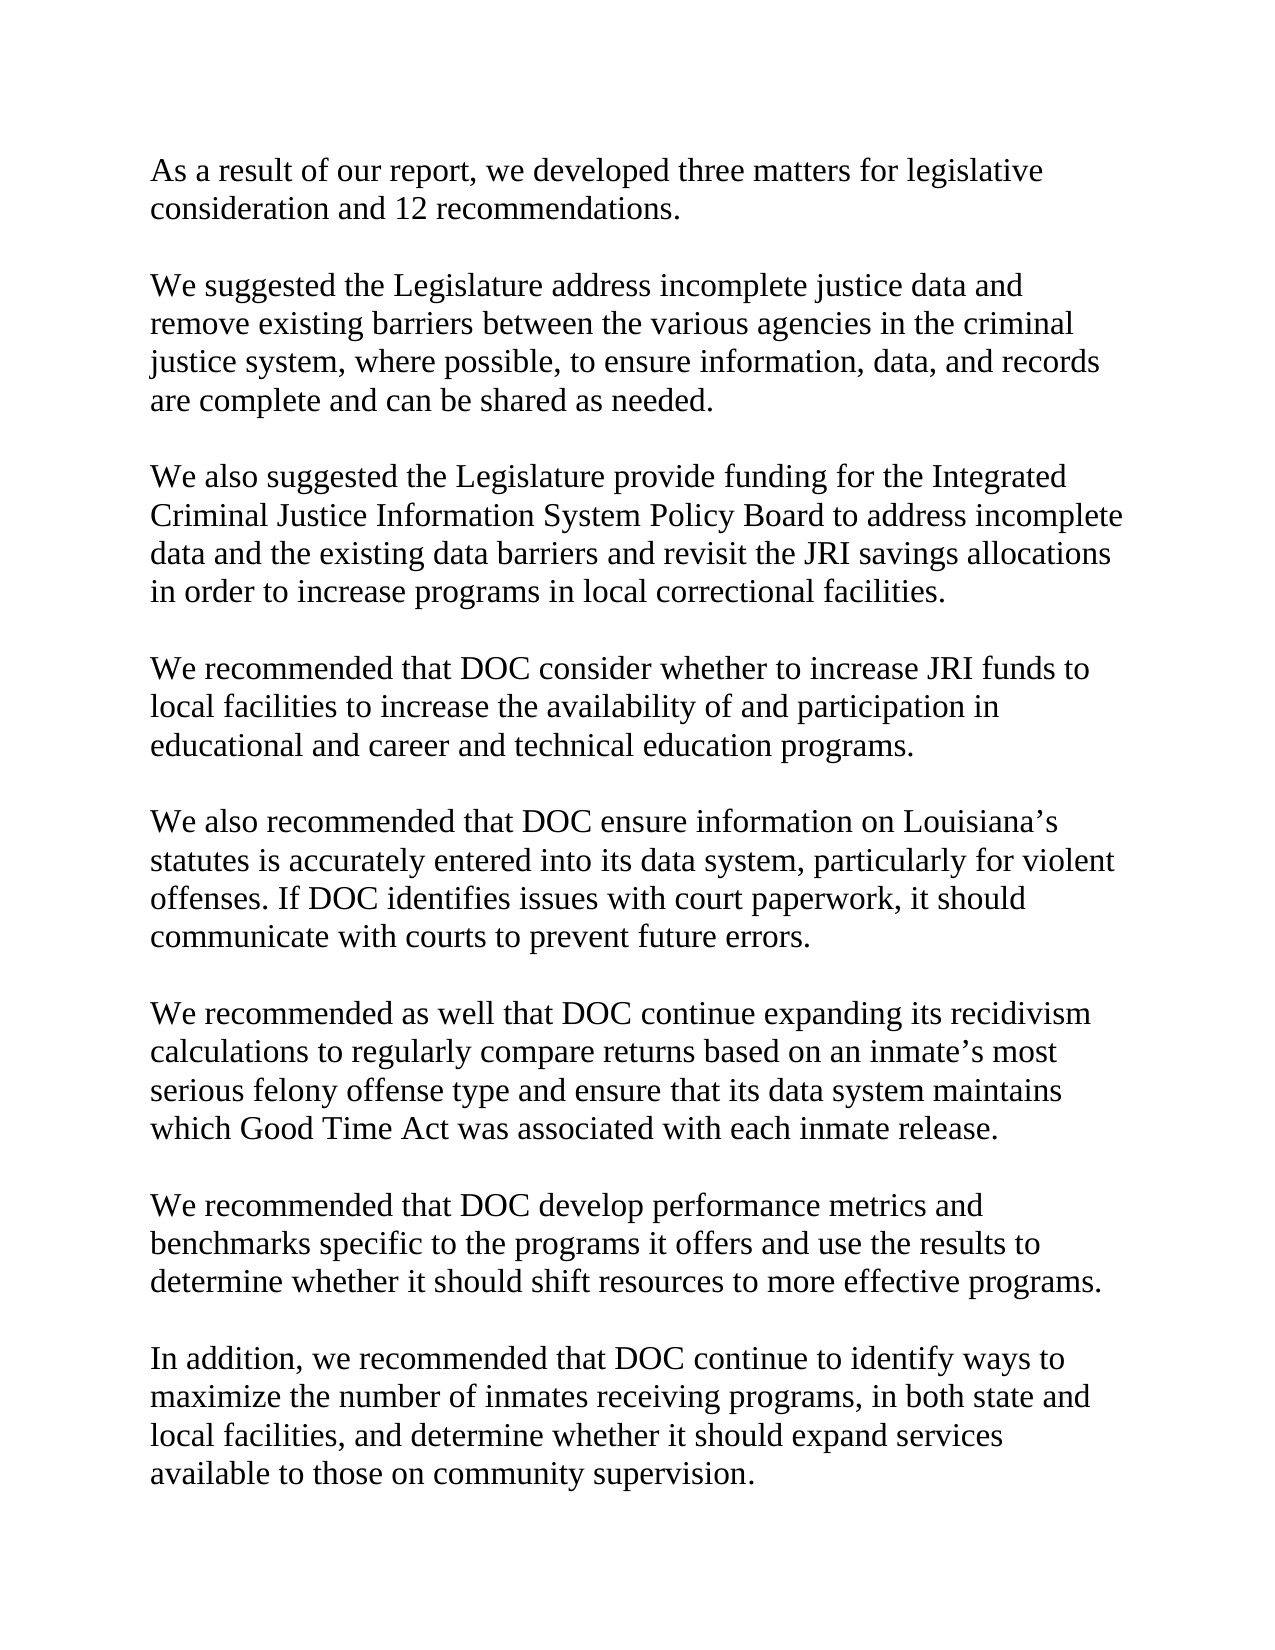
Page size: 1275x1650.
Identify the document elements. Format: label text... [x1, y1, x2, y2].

text We recommended as well that DOC continue expanding its recidivism calculations to regularly compare returns based on an inmate’s most serious felony offense type and ensure that its data system maintains which Good Time Act was associated with each inmate release. [150, 993, 1125, 1147]
text We recommended that DOC develop performance metrics and benchmarks specific to the programs it offers and use the results to determine whether it should shift resources to more effective programs. [150, 1185, 1125, 1300]
text In addition, we recommended that DOC continue to identify ways to maximize the number of inmates receiving programs, in both state and local facilities, and determine whether it should expand services available to those on community supervision. [150, 1338, 1125, 1492]
text We also suggested the Legislature provide funding for the Integrated Criminal Justice Information System Policy Board to address incomplete data and the existing data barriers and revisit the JRI savings allocations in order to increase programs in local correctional facilities. [150, 457, 1125, 610]
text We suggested the Legislature address incomplete justice data and remove existing barriers between the various agencies in the criminal justice system, where possible, to ensure information, data, and records are complete and can be shared as needed. [150, 265, 1125, 418]
text As a result of our report, we developed three matters for legislative consideration and 12 recommendations. [150, 150, 1125, 227]
text We recommended that DOC consider whether to increase JRI funds to local facilities to increase the availability of and participation in educational and career and technical education programs. [150, 648, 1125, 763]
text We also recommended that DOC ensure information on Louisiana’s statutes is accurately entered into its data system, particularly for violent offenses. If DOC identifies issues with court paperwork, it should communicate with courts to prevent future errors. [150, 802, 1125, 955]
